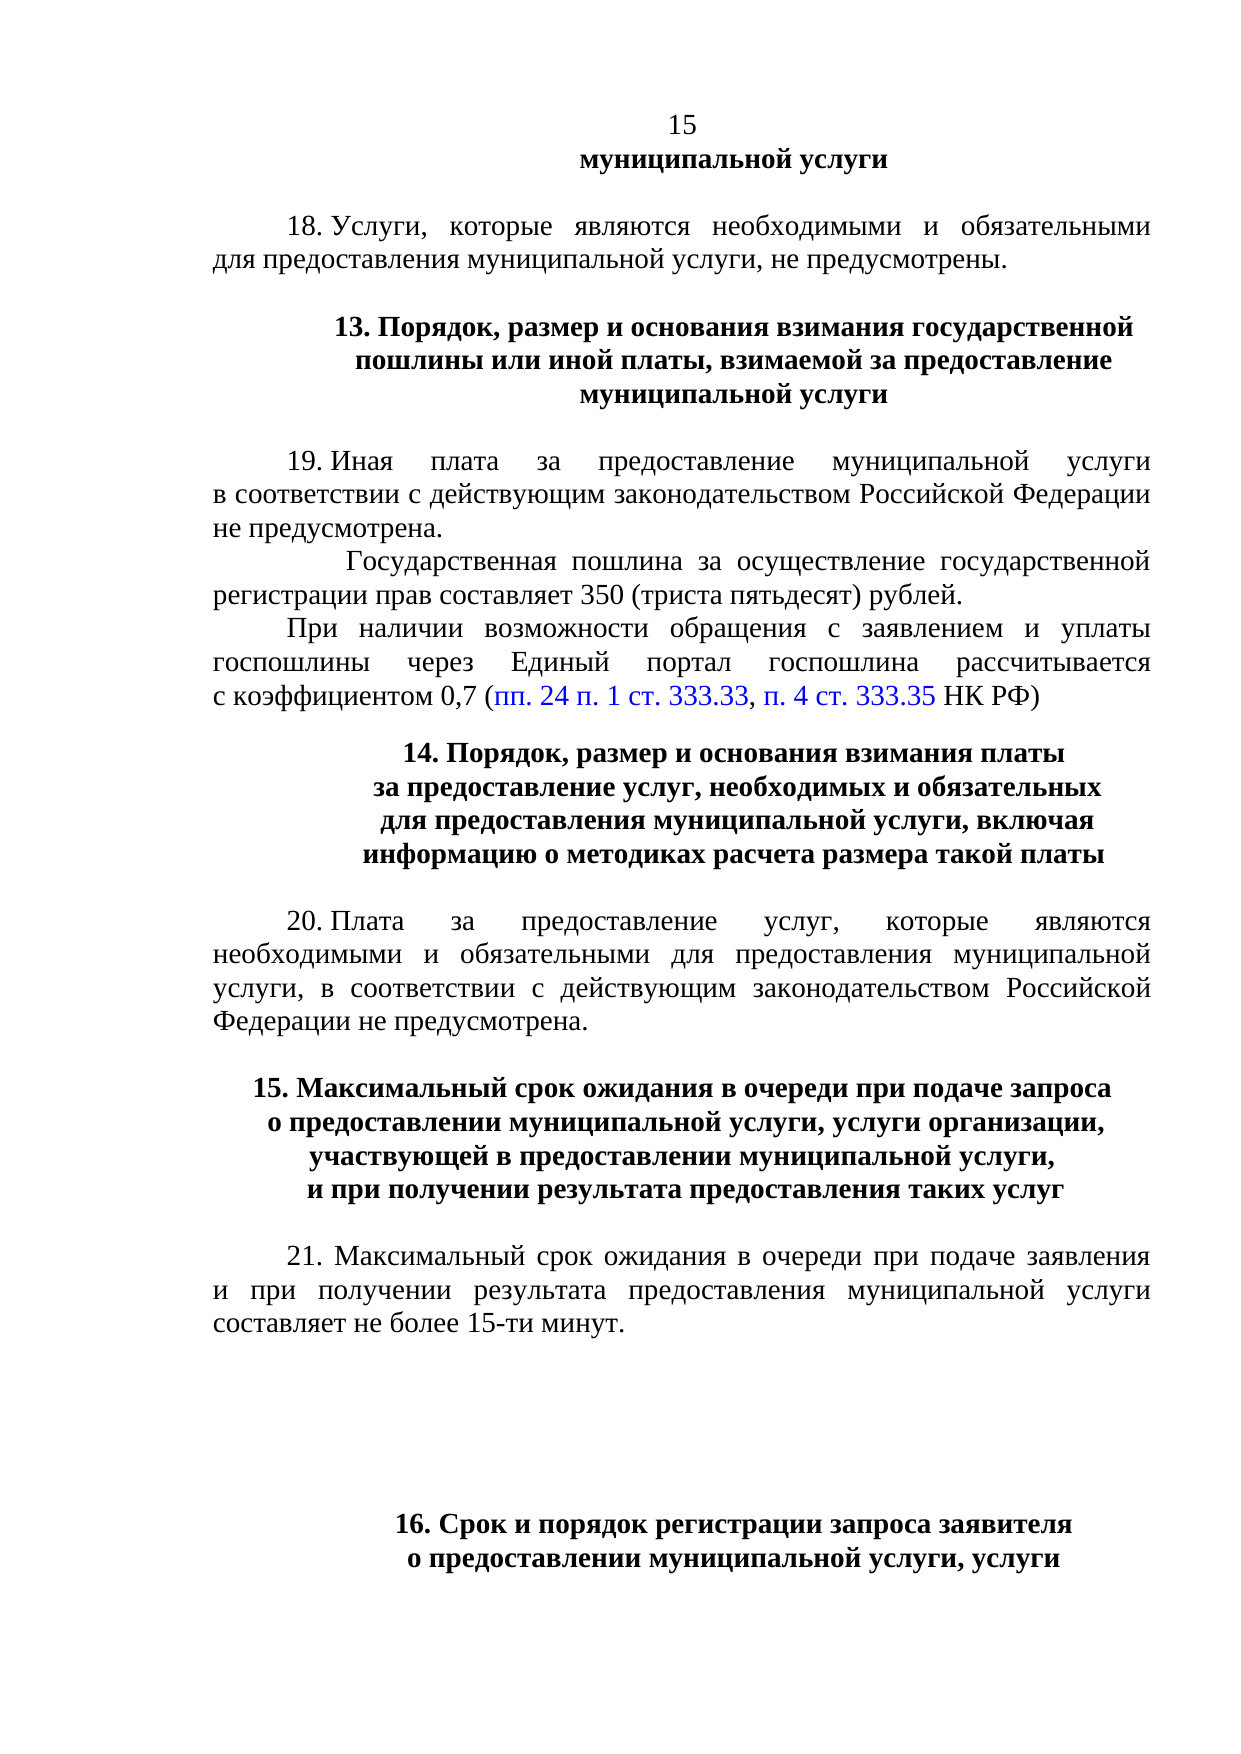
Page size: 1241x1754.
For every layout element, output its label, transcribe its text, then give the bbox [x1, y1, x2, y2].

text и при получении результата предоставления таких услуг [213, 1171, 1152, 1205]
list 14. Порядок, размер и основания взимания платы за предоставление услуг, необходимых и обязательных для предоставления муниципальной услуги, включая информацию о методиках расчета размера такой платы [316, 735, 1152, 869]
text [316, 1507, 1152, 1574]
text При наличии возможности обращения с заявлением и уплаты госпошлины через Единый портал госпошлина рассчитывается с коэффициентом 0,7 (пп. 24 п. 1 ст. 333.33, п. 4 ст. 333.35 НК РФ) [213, 611, 1152, 711]
text 15. Максимальный срок ожидания в очереди при подаче запроса о предоставлении муниципальной услуги, услуги организации, участвующей в предоставлении муниципальной услуги, [213, 1071, 1152, 1171]
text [316, 141, 1152, 174]
list 21. Максимальный срок ожидания в очереди при подаче заявления и при получении результата предоставления муниципальной услуги составляет не более 15-ти минут. [213, 1238, 1152, 1339]
text 13. Порядок, размер и основания взимания государственной пошлины или иной платы, взимаемой за предоставление муниципальной услуги [316, 309, 1152, 409]
text 19. Иная плата за предоставление муниципальной услуги в соответствии с действующим законодательством Российской Федерации не предусмотрена. [213, 443, 1152, 543]
list 20. Плата за предоставление услуг, которые являются необходимыми и обязательными для предоставления муниципальной услуги, в соответствии с действующим законодательством Российской Федерации не предусмотрена. [213, 903, 1152, 1037]
text Государственная пошлина за осуществление государственной регистрации прав составляет 350 (триста пятьдесят) рублей. [213, 543, 1152, 611]
text 18. Услуги, которые являются необходимыми и обязательными для предоставления муниципальной услуги, не предусмотрены. [213, 208, 1152, 275]
